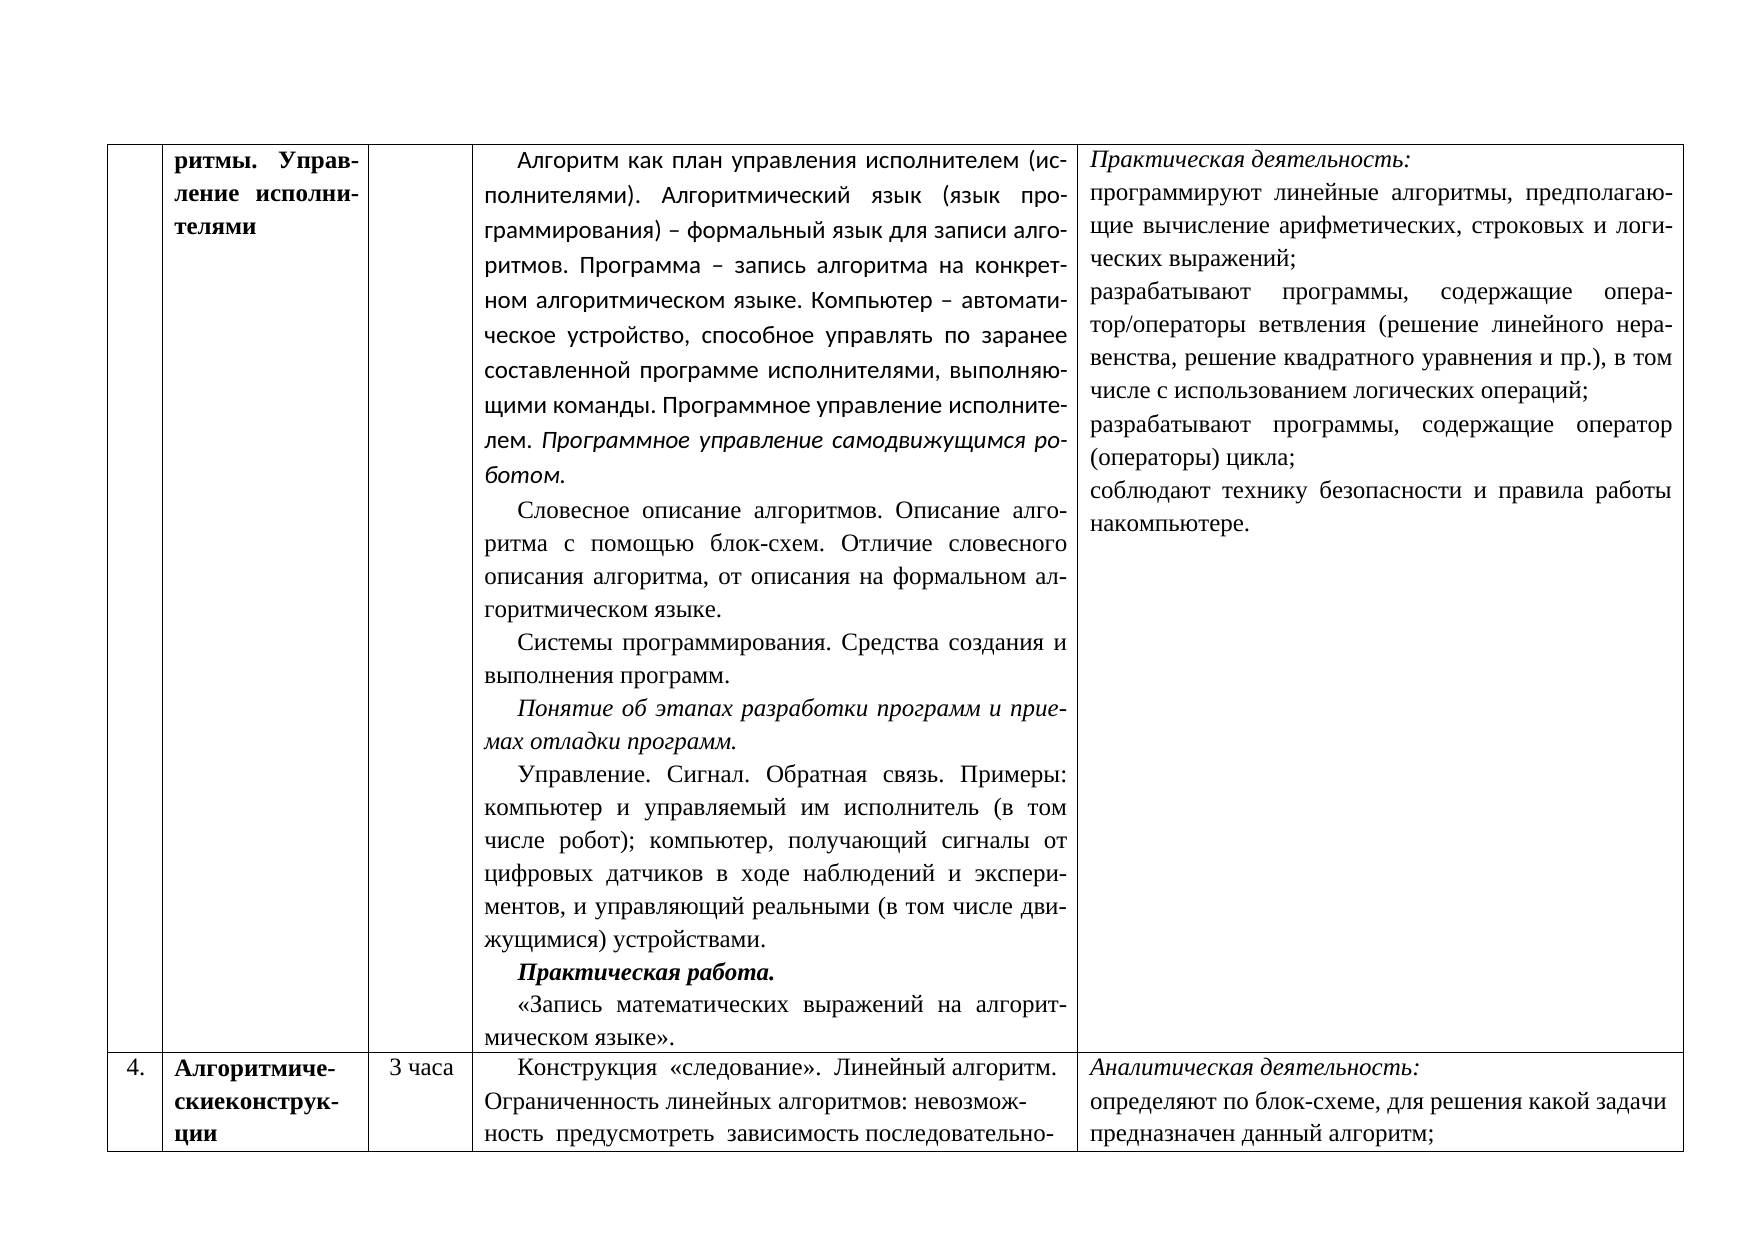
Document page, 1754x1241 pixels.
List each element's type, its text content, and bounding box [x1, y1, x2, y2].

table_header ритмы. Управ- ление исполни- телями [163, 145, 368, 1052]
table_header Практическая деятельность: программируют линейные алгоритмы, предполагаю- щие вычисление арифметических, строковых и логи- ческих выражений; разрабатывают программы, содержащие опера- тор/операторы ветвления (решение линейного нера- венства, решение квадратного уравнения и пр.), в том числе с использованием логических операций; разрабатывают программы, содержащие оператор (операторы) цикла; соблюдают технику безопасности и правила работы накомпьютере. [1078, 145, 1683, 1052]
table_cell Аналитическая деятельность: определяют по блок-схеме, для решения какой задачи предназначен данный алгоритм; [1078, 1053, 1683, 1151]
table_cell Конструкция «следование». Линейный алгоритм. Ограниченность линейных алгоритмов: невозмож- ность предусмотреть зависимость последовательно- [473, 1053, 1077, 1151]
table_cell 3 часа [369, 1053, 472, 1151]
table_cell 4. [108, 1053, 162, 1151]
table_header Алгоритм как план управления исполнителем (ис- полнителями). Алгоритмический язык (язык про- граммирования) – формальный язык для записи алго- ритмов. Программа – запись алгоритма на конкрет- ном алгоритмическом языке. Компьютер – автомати- ческое устройство, способное управлять по заранее составленной программе исполнителями, выполняю- щими команды. Программное управление исполните- лем. Программное управление самодвижущимся ро- ботом. Словесное описание алгоритмов. Описание алго- ритма с помощью блок-схем. Отличие словесного описания алгоритма, от описания на формальном ал- горитмическом языке. Системы программирования. Средства создания и выполнения программ. Понятие об этапах разработки программ и прие- мах отладки программ. Управление. Сигнал. Обратная связь. Примеры: компьютер и управляемый им исполнитель (в том числе робот); компьютер, получающий сигналы от цифровых датчиков в ходе наблюдений и экспери- ментов, и управляющий реальными (в том числе дви- жущимися) устройствами. Практическая работа. «Запись математических выражений на алгорит- мическом языке». [473, 145, 1077, 1052]
table_header [108, 145, 162, 1052]
table_cell Алгоритмиче- скиеконструк- ции [163, 1053, 368, 1151]
table_header [369, 145, 472, 1052]
